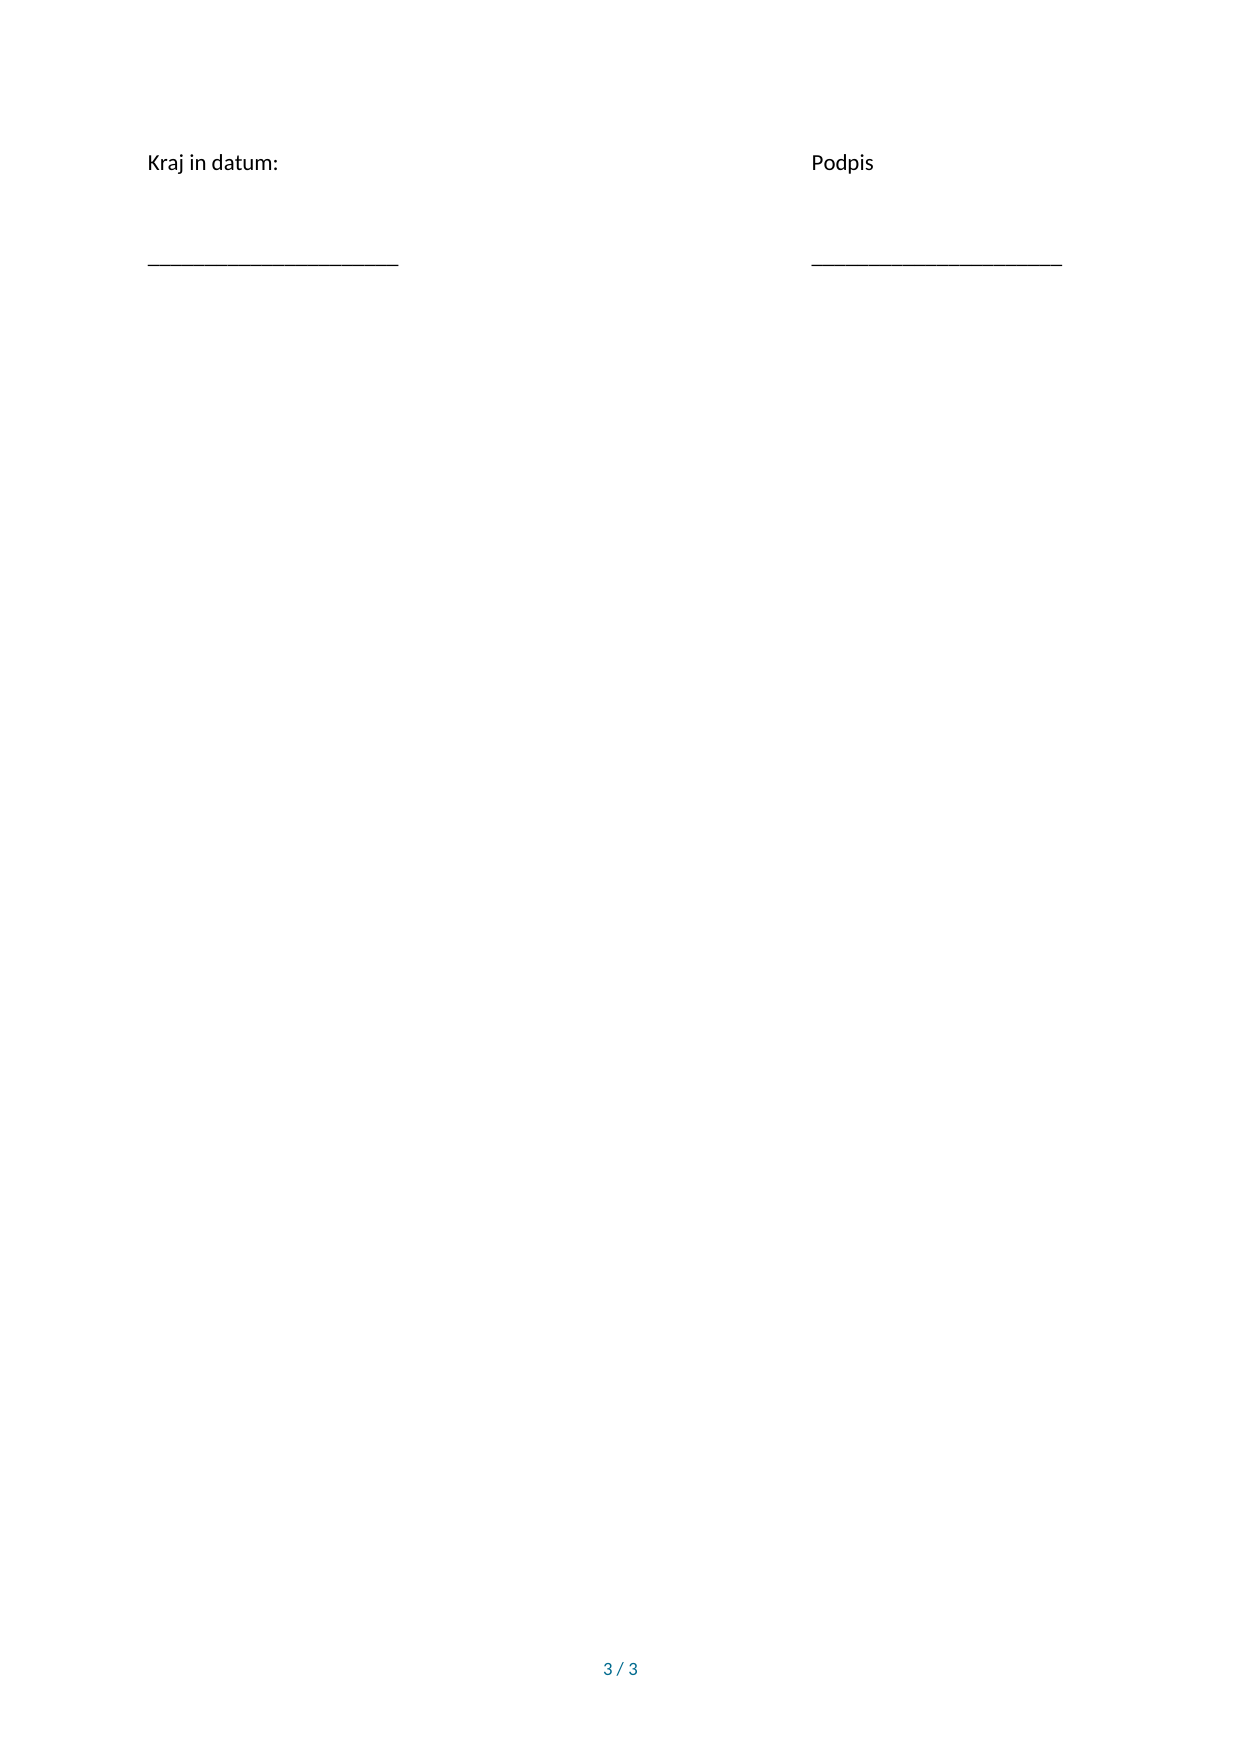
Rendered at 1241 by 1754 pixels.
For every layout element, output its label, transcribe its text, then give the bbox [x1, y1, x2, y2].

text ______________________ ______________________ [148, 241, 1093, 269]
text Kraj in datum: Podpis [148, 148, 1093, 176]
